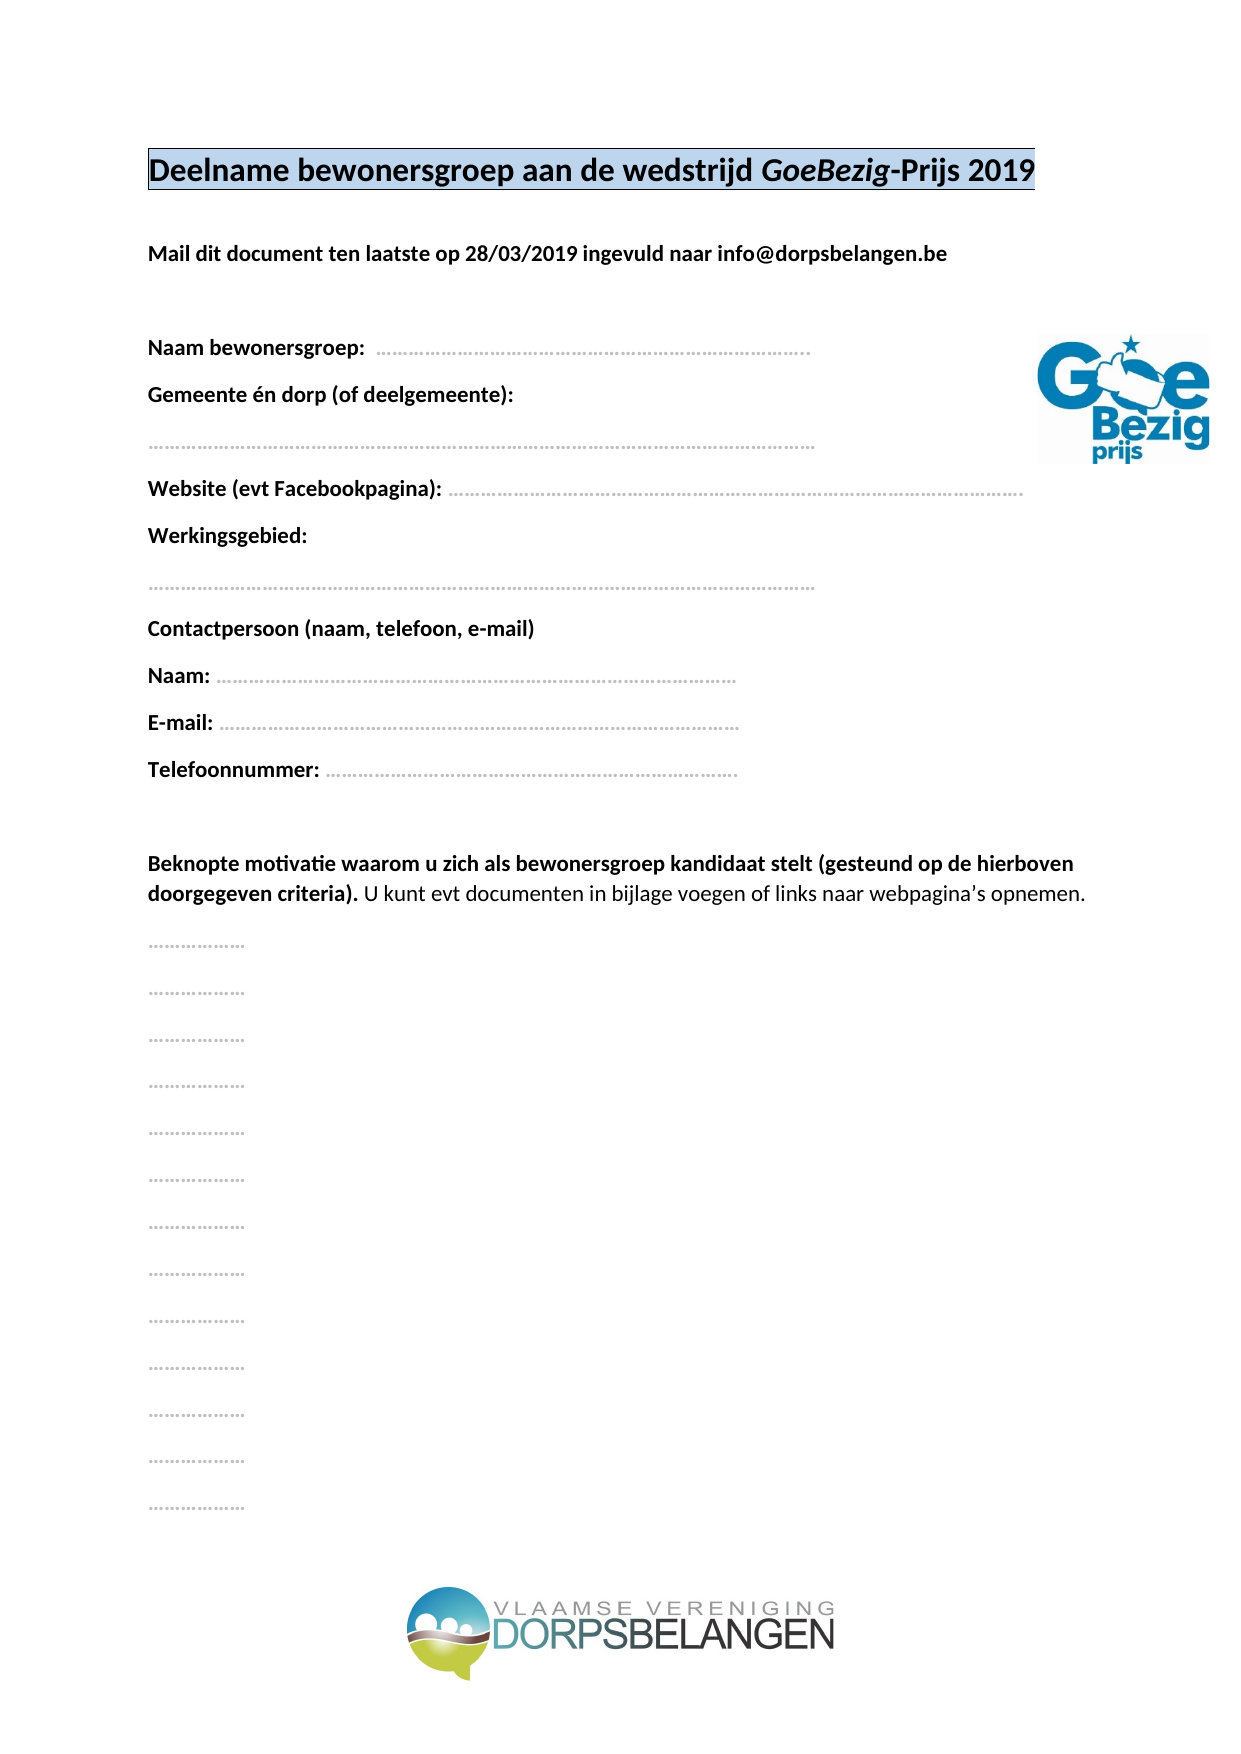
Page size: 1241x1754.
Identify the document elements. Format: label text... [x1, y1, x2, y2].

text Telefoonnummer: …………………………………………………………………. [148, 755, 1093, 783]
text …………………………………………………………………………………………………………… [148, 568, 1093, 596]
text Naam bewonersgroep: …………………………………………………………………….. [148, 333, 1093, 361]
text ……………… [148, 1067, 1093, 1094]
text ……………… [148, 926, 1093, 954]
text Contactpersoon (naam, telefoon, e-mail) [148, 614, 1093, 642]
text E-mail: …………………………………………………………………………………… [148, 708, 1093, 736]
picture [1177, 371, 1194, 380]
text ……………… [148, 1348, 1093, 1376]
text ……………… [148, 973, 1093, 1001]
text Mail dit document ten laatste op 28/03/2019 ingevuld naar info@dorpsbelangen.be [148, 239, 1093, 267]
text ……………… [148, 1207, 1093, 1235]
text ……………… [148, 1301, 1093, 1329]
text Gemeente én dorp (of deelgemeente): [148, 380, 1037, 408]
text ……………… [148, 1254, 1093, 1282]
text ……………… [148, 1113, 1093, 1141]
text Naam: …………………………………………………………………………………… [148, 661, 1093, 689]
text ……………… [148, 1395, 1093, 1423]
text ……………… [148, 1020, 1093, 1048]
text ……………… [148, 1488, 1093, 1516]
text Werkingsgebied: [148, 521, 1093, 549]
text ……………… [148, 1442, 1093, 1469]
picture [1192, 423, 1203, 434]
picture [406, 1586, 834, 1681]
text Beknopte motivatie waarom u zich als bewonersgroep kandidaat stelt (gesteund op de hierboven doorgegeven criteria). U kunt evt documenten in bijlage voegen of links naar webpagina’s opnemen. [148, 849, 1093, 907]
text …………………………………………………………………………………………………………… [148, 427, 1037, 455]
picture [1037, 334, 1210, 464]
text ……………… [148, 1160, 1093, 1188]
text Website (evt Facebookpagina): ……………………………………………………………………………………………. [148, 474, 1093, 502]
text Deelname bewonersgroep aan de wedstrijd GoeBezig-Prijs 2019 [148, 148, 1093, 221]
